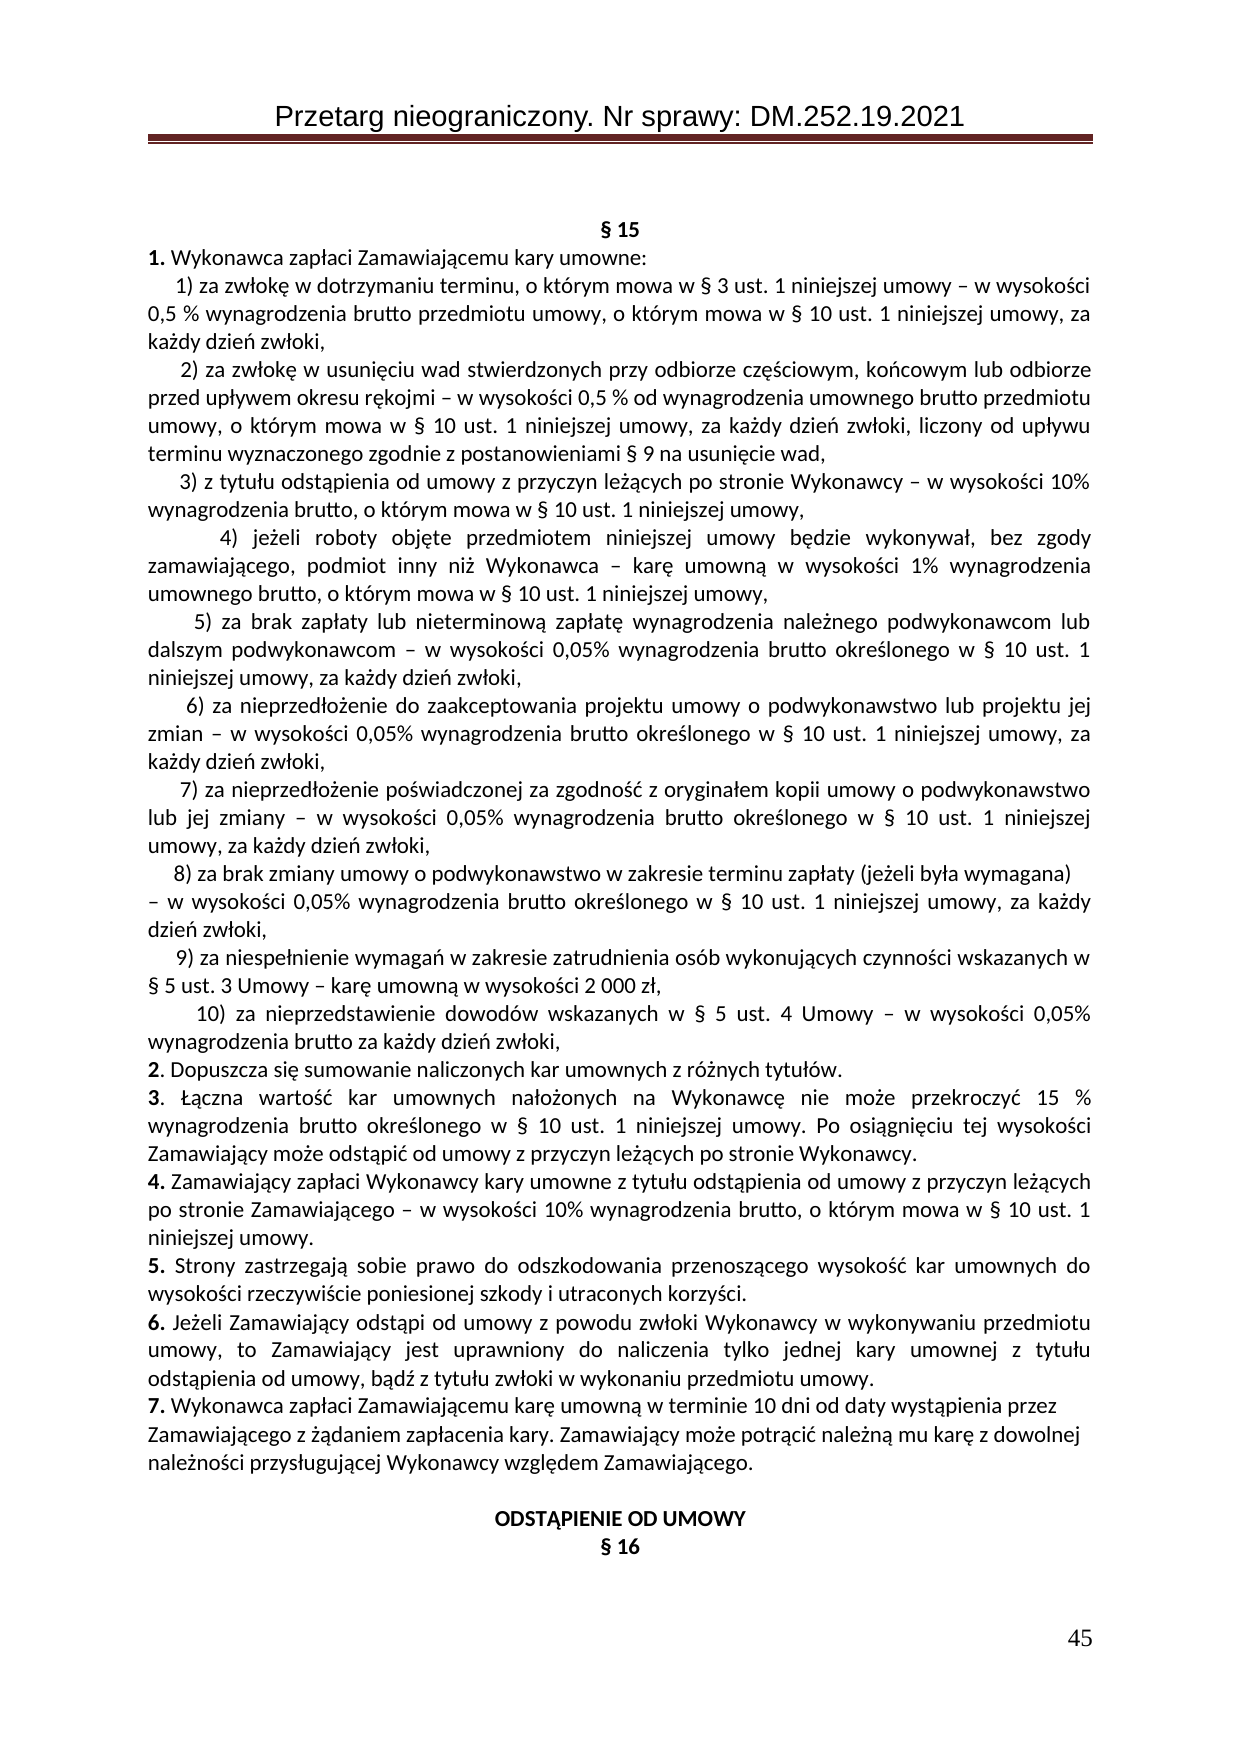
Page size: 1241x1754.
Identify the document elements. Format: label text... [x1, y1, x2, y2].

text 8) za brak zmiany umowy o podwykonawstwo w zakresie terminu zapłaty (jeżeli była wymagana) [148, 859, 1093, 887]
text 2. Dopuszcza się sumowanie naliczonych kar umownych z różnych tytułów. [148, 1055, 1093, 1083]
text 10) za nieprzedstawienie dowodów wskazanych w § 5 ust. 4 Umowy – w wysokości 0,05% wynagrodzenia brutto za każdy dzień zwłoki, [148, 999, 1093, 1055]
text 5. Strony zastrzegają sobie prawo do odszkodowania przenoszącego wysokość kar umownych do wysokości rzeczywiście poniesionej szkody i utraconych korzyści. [148, 1252, 1093, 1308]
text 4. Zamawiający zapłaci Wykonawcy kary umowne z tytułu odstąpienia od umowy z przyczyn leżących po stronie Zamawiającego – w wysokości 10% wynagrodzenia brutto, o którym mowa w § 10 ust. 1 niniejszej umowy. [148, 1167, 1093, 1252]
text § 15 [148, 215, 1093, 243]
text § 16 [148, 1532, 1093, 1560]
text 4) jeżeli roboty objęte przedmiotem niniejszej umowy będzie wykonywał, bez zgody zamawiającego, podmiot inny niż Wykonawca – karę umowną w wysokości 1% wynagrodzenia umownego brutto, o którym mowa w § 10 ust. 1 niniejszej umowy, [148, 523, 1093, 607]
text 3) z tytułu odstąpienia od umowy z przyczyn leżących po stronie Wykonawcy – w wysokości 10% wynagrodzenia brutto, o którym mowa w § 10 ust. 1 niniejszej umowy, [148, 467, 1093, 523]
text 6. Jeżeli Zamawiający odstąpi od umowy z powodu zwłoki Wykonawcy w wykonywaniu przedmiotu umowy, to Zamawiający jest uprawniony do naliczenia tylko jednej kary umownej z tytułu odstąpienia od umowy, bądź z tytułu zwłoki w wykonaniu przedmiotu umowy. [148, 1308, 1093, 1392]
text 7. Wykonawca zapłaci Zamawiającemu karę umowną w terminie 10 dni od daty wystąpienia przez [148, 1392, 1093, 1420]
text 1. Wykonawca zapłaci Zamawiającemu kary umowne: [148, 243, 1093, 271]
text 2) za zwłokę w usunięciu wad stwierdzonych przy odbiorze częściowym, końcowym lub odbiorze przed upływem okresu rękojmi – w wysokości 0,5 % od wynagrodzenia umownego brutto przedmiotu umowy, o którym mowa w § 10 ust. 1 niniejszej umowy, za każdy dzień zwłoki, liczony od upływu terminu wyznaczonego zgodnie z postanowieniami § 9 na usunięcie wad, [148, 355, 1093, 467]
text Zamawiającego z żądaniem zapłacenia kary. Zamawiający może potrącić należną mu karę z dowolnej [148, 1420, 1093, 1448]
text – w wysokości 0,05% wynagrodzenia brutto określonego w § 10 ust. 1 niniejszej umowy, za każdy dzień zwłoki, [148, 887, 1093, 943]
text 1) za zwłokę w dotrzymaniu terminu, o którym mowa w § 3 ust. 1 niniejszej umowy – w wysokości 0,5 % wynagrodzenia brutto przedmiotu umowy, o którym mowa w § 10 ust. 1 niniejszej umowy, za każdy dzień zwłoki, [148, 271, 1093, 355]
text 5) za brak zapłaty lub nieterminową zapłatę wynagrodzenia należnego podwykonawcom lub dalszym podwykonawcom – w wysokości 0,05% wynagrodzenia brutto określonego w § 10 ust. 1 niniejszej umowy, za każdy dzień zwłoki, [148, 607, 1093, 691]
text 9) za niespełnienie wymagań w zakresie zatrudnienia osób wykonujących czynności wskazanych w § 5 ust. 3 Umowy – karę umowną w wysokości 2 000 zł, [148, 943, 1093, 999]
text należności przysługującej Wykonawcy względem Zamawiającego. [148, 1448, 1093, 1476]
text 6) za nieprzedłożenie do zaakceptowania projektu umowy o podwykonawstwo lub projektu jej zmian – w wysokości 0,05% wynagrodzenia brutto określonego w § 10 ust. 1 niniejszej umowy, za każdy dzień zwłoki, [148, 691, 1093, 775]
text 7) za nieprzedłożenie poświadczonej za zgodność z oryginałem kopii umowy o podwykonawstwo lub jej zmiany – w wysokości 0,05% wynagrodzenia brutto określonego w § 10 ust. 1 niniejszej umowy, za każdy dzień zwłoki, [148, 775, 1093, 859]
text ODSTĄPIENIE OD UMOWY [148, 1504, 1093, 1532]
text 3. Łączna wartość kar umownych nałożonych na Wykonawcę nie może przekroczyć 15 % wynagrodzenia brutto określonego w § 10 ust. 1 niniejszej umowy. Po osiągnięciu tej wysokości Zamawiający może odstąpić od umowy z przyczyn leżących po stronie Wykonawcy. [148, 1083, 1093, 1167]
